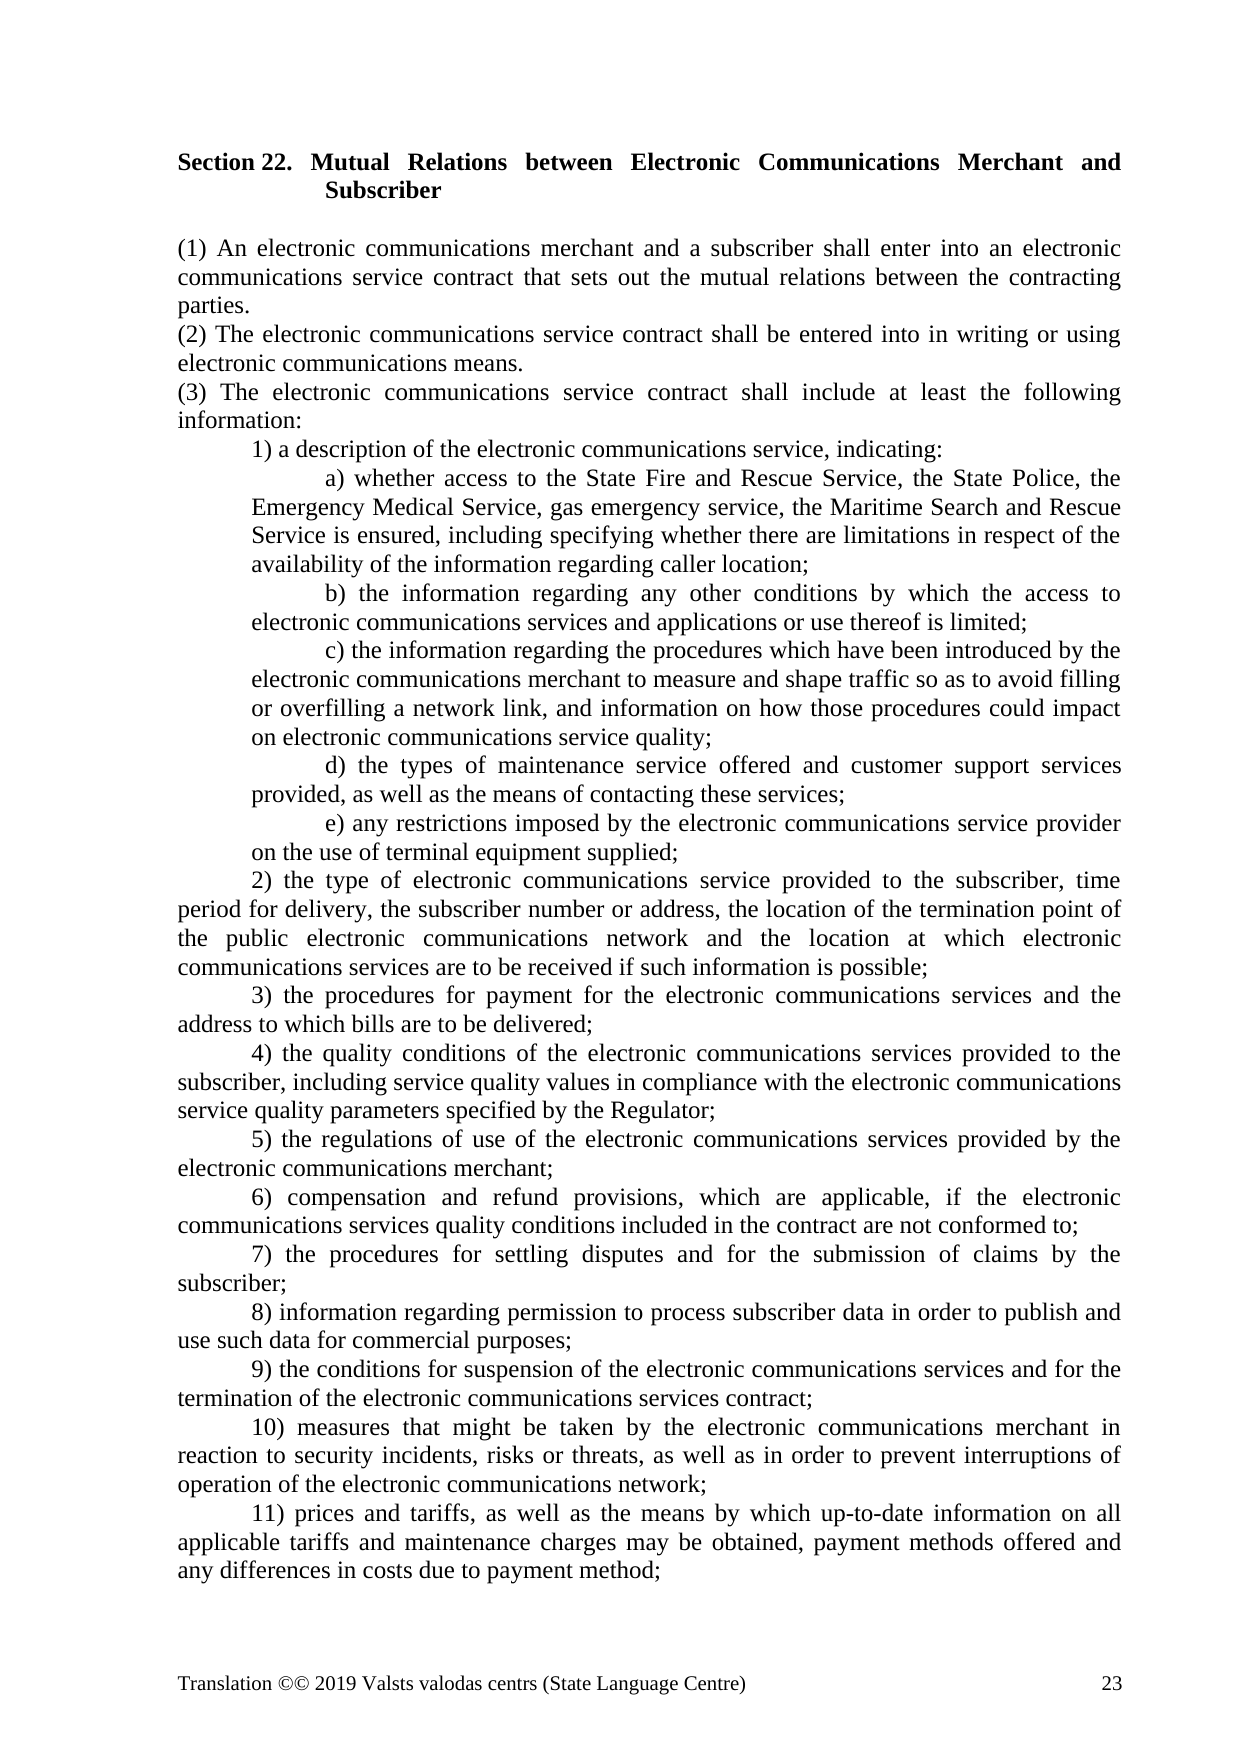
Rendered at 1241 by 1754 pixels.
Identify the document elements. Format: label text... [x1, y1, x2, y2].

text Section 22. Mutual Relations between Electronic Communications Merchant and Subscriber [177, 147, 1122, 204]
text 6) compensation and refund provisions, which are applicable, if the electronic communications services quality conditions included in the contract are not conformed to; [177, 1182, 1122, 1239]
text (3) The electronic communications service contract shall include at least the following information: [177, 377, 1122, 434]
text 8) information regarding permission to process subscriber data in order to publish and use such data for commercial purposes; [177, 1297, 1122, 1354]
text e) any restrictions imposed by the electronic communications service provider on the use of terminal equipment supplied; [251, 808, 1122, 866]
text 5) the regulations of use of the electronic communications services provided by the electronic communications merchant; [177, 1124, 1122, 1182]
text (1) An electronic communications merchant and a subscriber shall enter into an electronic communications service contract that sets out the mutual relations between the contracting parties. [177, 233, 1122, 319]
text 9) the conditions for suspension of the electronic communications services and for the termination of the electronic communications services contract; [177, 1354, 1122, 1412]
text a) whether access to the State Fire and Rescue Service, the State Police, the Emergency Medical Service, gas emergency service, the Maritime Search and Rescue Service is ensured, including specifying whether there are limitations in respect of the availability of the information regarding caller location; [251, 463, 1122, 578]
text 4) the quality conditions of the electronic communications services provided to the subscriber, including service quality values in compliance with the electronic communications service quality parameters specified by the Regulator; [177, 1038, 1122, 1124]
text b) the information regarding any other conditions by which the access to electronic communications services and applications or use thereof is limited; [251, 578, 1122, 636]
text 7) the procedures for settling disputes and for the submission of claims by the subscriber; [177, 1239, 1122, 1297]
text 3) the procedures for payment for the electronic communications services and the address to which bills are to be delivered; [177, 981, 1122, 1038]
text c) the information regarding the procedures which have been introduced by the electronic communications merchant to measure and shape traffic so as to avoid filling or overfilling a network link, and information on how those procedures could impact on electronic communications service quality; [251, 636, 1122, 751]
text 10) measures that might be taken by the electronic communications merchant in reaction to security incidents, risks or threats, as well as in order to prevent interruptions of operation of the electronic communications network; [177, 1412, 1122, 1498]
text 1) a description of the electronic communications service, indicating: [177, 434, 1122, 463]
text d) the types of maintenance service offered and customer support services provided, as well as the means of contacting these services; [251, 751, 1122, 808]
text (2) The electronic communications service contract shall be entered into in writing or using electronic communications means. [177, 319, 1122, 377]
text 11) prices and tariffs, as well as the means by which up-to-date information on all applicable tariffs and maintenance charges may be obtained, payment methods offered and any differences in costs due to payment method; [177, 1498, 1122, 1584]
text 2) the type of electronic communications service provided to the subscriber, time period for delivery, the subscriber number or address, the location of the termination point of the public electronic communications network and the location at which electronic communications services are to be received if such information is possible; [177, 866, 1122, 981]
